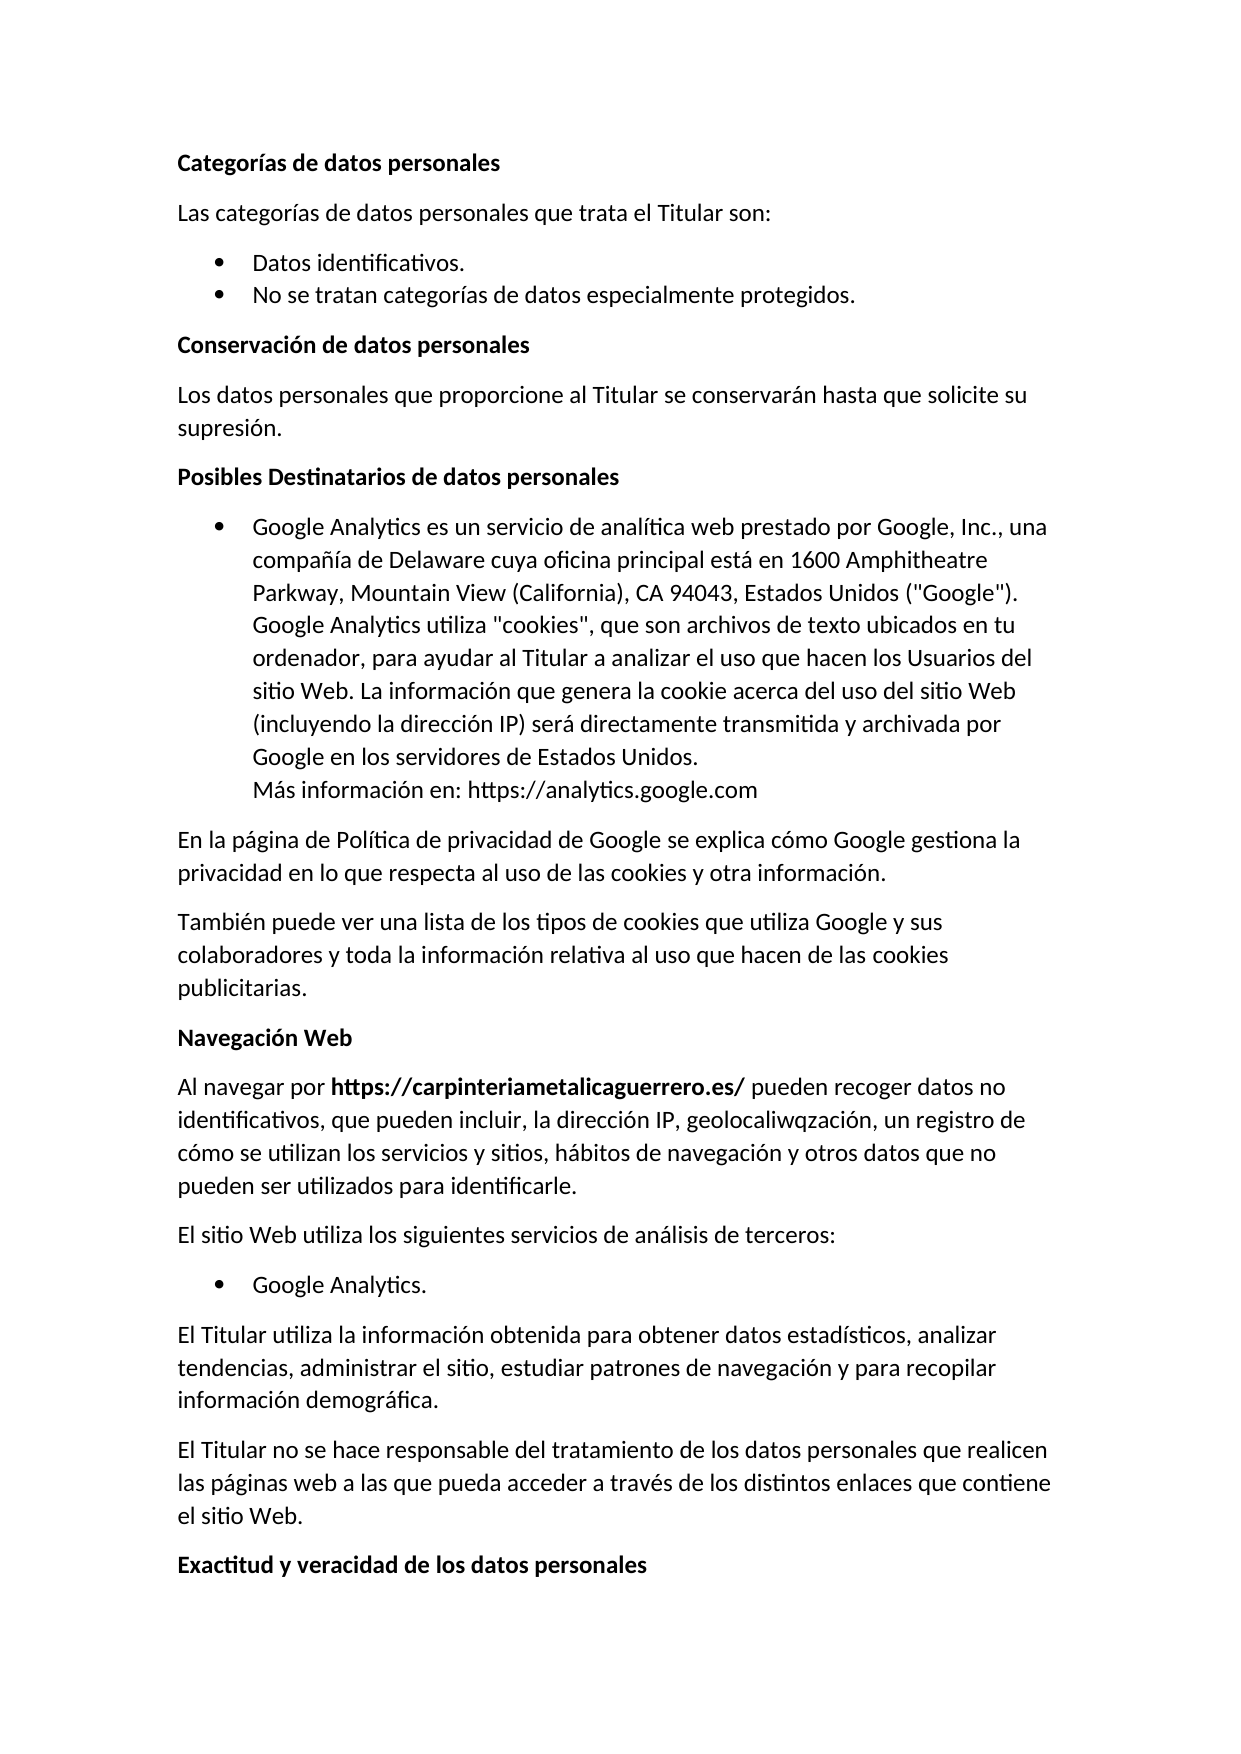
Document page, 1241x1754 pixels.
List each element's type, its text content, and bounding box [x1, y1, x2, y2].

list Google Analytics. [215, 1269, 1063, 1300]
text El Titular no se hace responsable del tratamiento de los datos personales que realicen las páginas web a las que pueda acceder a través de los distintos enlaces que contiene el sitio Web. [177, 1434, 1063, 1531]
text Conservación de datos personales [177, 329, 1063, 360]
text Categorías de datos personales [177, 148, 1063, 178]
text Navegación Web [177, 1022, 1063, 1052]
text También puede ver una lista de los tipos de cookies que utiliza Google y sus colaboradores y toda la información relativa al uso que hacen de las cookies publicitarias. [177, 906, 1063, 1003]
text En la página de Política de privacidad de Google se explica cómo Google gestiona la privacidad en lo que respecta al uso de las cookies y otra información. [177, 824, 1063, 887]
text Los datos personales que proporcione al Titular se conservarán hasta que solicite su supresión. [177, 379, 1063, 442]
text Al navegar por https://carpinteriametalicaguerrero.es/ pueden recoger datos no identificativos, que pueden incluir, la dirección IP, geolocaliwqzación, un registro de cómo se utilizan los servicios y sitios, hábitos de navegación y otros datos que no pueden ser utilizados para identificarle. [177, 1071, 1063, 1201]
text Exactitud y veracidad de los datos personales [177, 1550, 1063, 1580]
list Google Analytics es un servicio de analítica web prestado por Google, Inc., una compañía de Delaware cuya oficina principal está en 1600 Amphitheatre Parkway, Mountain View (California), CA 94043, Estados Unidos ("Google"). Google Analytics utiliza "cookies", que son archivos de texto ubicados en tu ordenador, para ayudar al Titular a analizar el uso que hacen los Usuarios del sitio Web. La información que genera la cookie acerca del uso del sitio Web (incluyendo la dirección IP) será directamente transmitida y archivada por Google en los servidores de Estados Unidos. Más información en: https://analytics.google.com [215, 511, 1063, 805]
text El sitio Web utiliza los siguientes servicios de análisis de terceros: [177, 1220, 1063, 1250]
text Posibles Destinatarios de datos personales [177, 461, 1063, 492]
text Las categorías de datos personales que trata el Titular son: [177, 197, 1063, 228]
list No se tratan categorías de datos especialmente protegidos. [215, 280, 1063, 310]
text El Titular utiliza la información obtenida para obtener datos estadísticos, analizar tendencias, administrar el sitio, estudiar patrones de navegación y para recopilar información demográfica. [177, 1319, 1063, 1415]
list Datos identificativos. [215, 247, 1063, 277]
